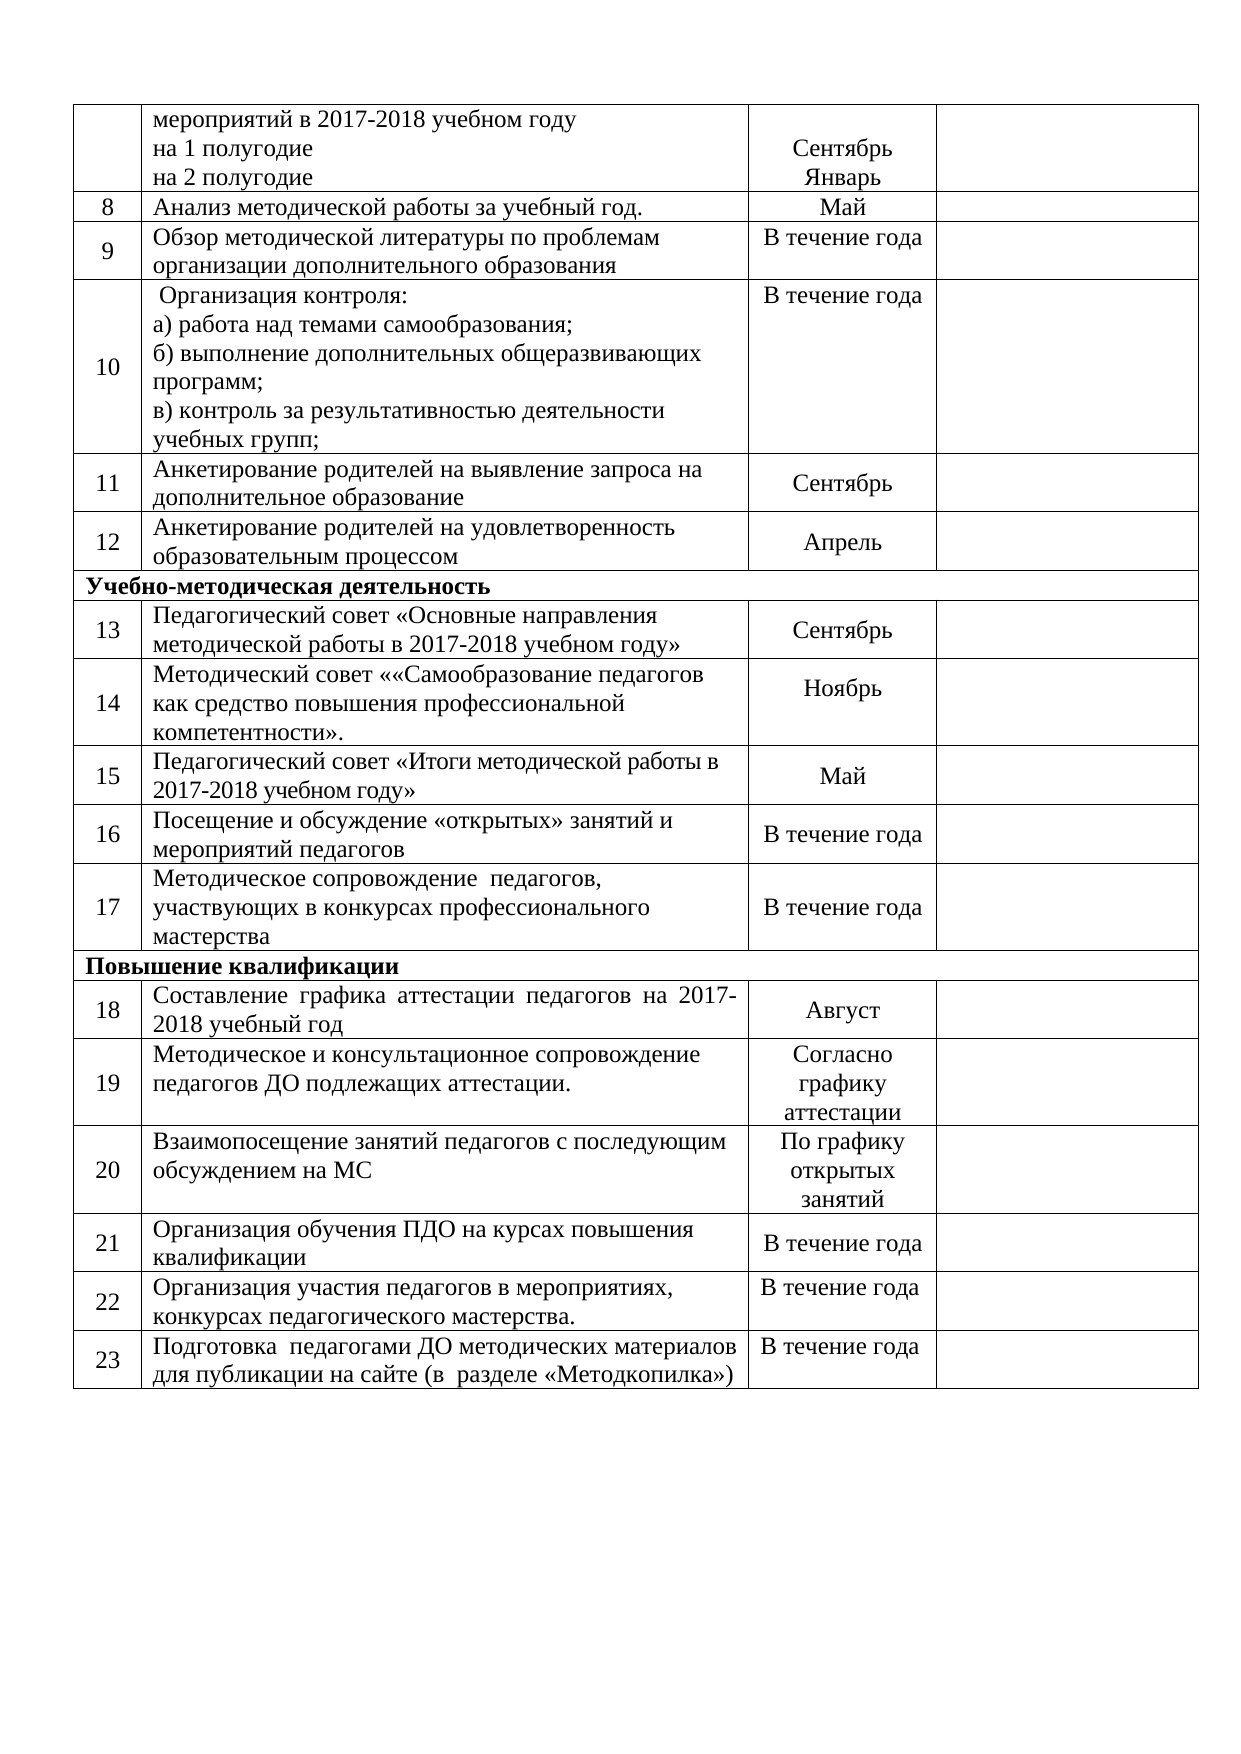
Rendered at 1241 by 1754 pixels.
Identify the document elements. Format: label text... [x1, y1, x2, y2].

table_cell 23 [74, 1331, 141, 1388]
table_cell 20 [74, 1126, 141, 1213]
table_cell [937, 1272, 1198, 1330]
table_cell Взаимопосещение занятий педагогов с последующим обсуждением на МС [142, 1126, 748, 1213]
table_cell Организация обучения ПДО на курсах повышения квалификации [142, 1214, 748, 1271]
table_cell [937, 864, 1198, 950]
table_cell [937, 746, 1198, 804]
table_cell [937, 454, 1198, 511]
table_cell Педагогический совет «Основные направления методической работы в 2017-2018 учебном году» [142, 601, 748, 658]
table_cell Повышение квалификации [74, 951, 1198, 979]
table_cell Учебно-методическая деятельность [74, 571, 1198, 599]
table_cell В течение года [749, 864, 936, 950]
table_cell В течение года [749, 805, 936, 862]
table_cell Посещение и обсуждение «открытых» занятий и мероприятий педагогов [142, 805, 748, 862]
table_cell 11 [74, 454, 141, 511]
table_cell 22 [74, 1272, 141, 1330]
table_cell 16 [74, 805, 141, 862]
table_cell Педагогический совет «Итоги методической работы в 2017-2018 учебном году» [142, 746, 748, 804]
table_cell В течение года [749, 222, 936, 279]
table_cell 9 [74, 222, 141, 279]
table_cell Ноябрь [749, 659, 936, 745]
table_cell 14 [74, 659, 141, 745]
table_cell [142, 105, 748, 191]
table_cell 12 [74, 512, 141, 570]
table_cell 13 [74, 601, 141, 658]
table_cell [937, 105, 1198, 191]
table_cell [937, 512, 1198, 570]
table_cell [937, 659, 1198, 745]
table_cell Подготовка педагогами ДО методических материалов для публикации на сайте (в разделе «Методкопилка») [142, 1331, 748, 1388]
table_cell В течение года [749, 1331, 936, 1388]
table_cell Методическое и консультационное сопровождение педагогов ДО подлежащих аттестации. [142, 1039, 748, 1125]
table_cell [937, 601, 1198, 658]
table_cell Апрель [749, 512, 936, 570]
table_cell Анализ методической работы за учебный год. [142, 192, 748, 221]
table_cell [937, 1126, 1198, 1213]
table_cell Составление графика аттестации педагогов на 2017-2018 учебный год [142, 981, 748, 1038]
table_cell [937, 1039, 1198, 1125]
table_cell [937, 1214, 1198, 1271]
table_cell 19 [74, 1039, 141, 1125]
table_cell [937, 192, 1198, 221]
table_cell [937, 222, 1198, 279]
table_cell Май [749, 746, 936, 804]
table_cell 15 [74, 746, 141, 804]
table_cell [937, 981, 1198, 1038]
table_cell Сентябрь [749, 454, 936, 511]
table_cell 18 [74, 981, 141, 1038]
table_cell [937, 280, 1198, 453]
table_cell Сентябрь Январь [749, 105, 936, 191]
table_cell Анкетирование родителей на удовлетворенность образовательным процессом [142, 512, 748, 570]
table_cell 17 [74, 864, 141, 950]
table_cell Обзор методической литературы по проблемам организации дополнительного образования [142, 222, 748, 279]
table_cell Организация участия педагогов в мероприятиях, конкурсах педагогического мастерства. [142, 1272, 748, 1330]
table_cell По графику открытых занятий [749, 1126, 936, 1213]
table_cell Методическое сопровождение педагогов, участвующих в конкурсах профессионального мастерства [142, 864, 748, 950]
table_cell 7 [74, 105, 141, 191]
table_cell Май [749, 192, 936, 221]
table_cell [937, 1331, 1198, 1388]
table_cell 10 [74, 280, 141, 453]
table_cell В течение года [749, 280, 936, 453]
table_cell В течение года [749, 1214, 936, 1271]
table_cell Анкетирование родителей на выявление запроса на дополнительное образование [142, 454, 748, 511]
table_cell 21 [74, 1214, 141, 1271]
table_cell Методический совет ««Самообразование педагогов как средство повышения профессиональной компетентности». [142, 659, 748, 745]
table_cell Организация контроля: а) работа над темами самообразования; б) выполнение дополнительных общеразвивающих программ; в) контроль за результативностью деятельности учебных групп; [142, 280, 748, 453]
table_cell Сентябрь [749, 601, 936, 658]
table_cell В течение года [749, 1272, 936, 1330]
table_cell [937, 805, 1198, 862]
table_cell Согласно графику аттестации [749, 1039, 936, 1125]
table_cell Август [749, 981, 936, 1038]
table_cell 8 [74, 192, 141, 221]
